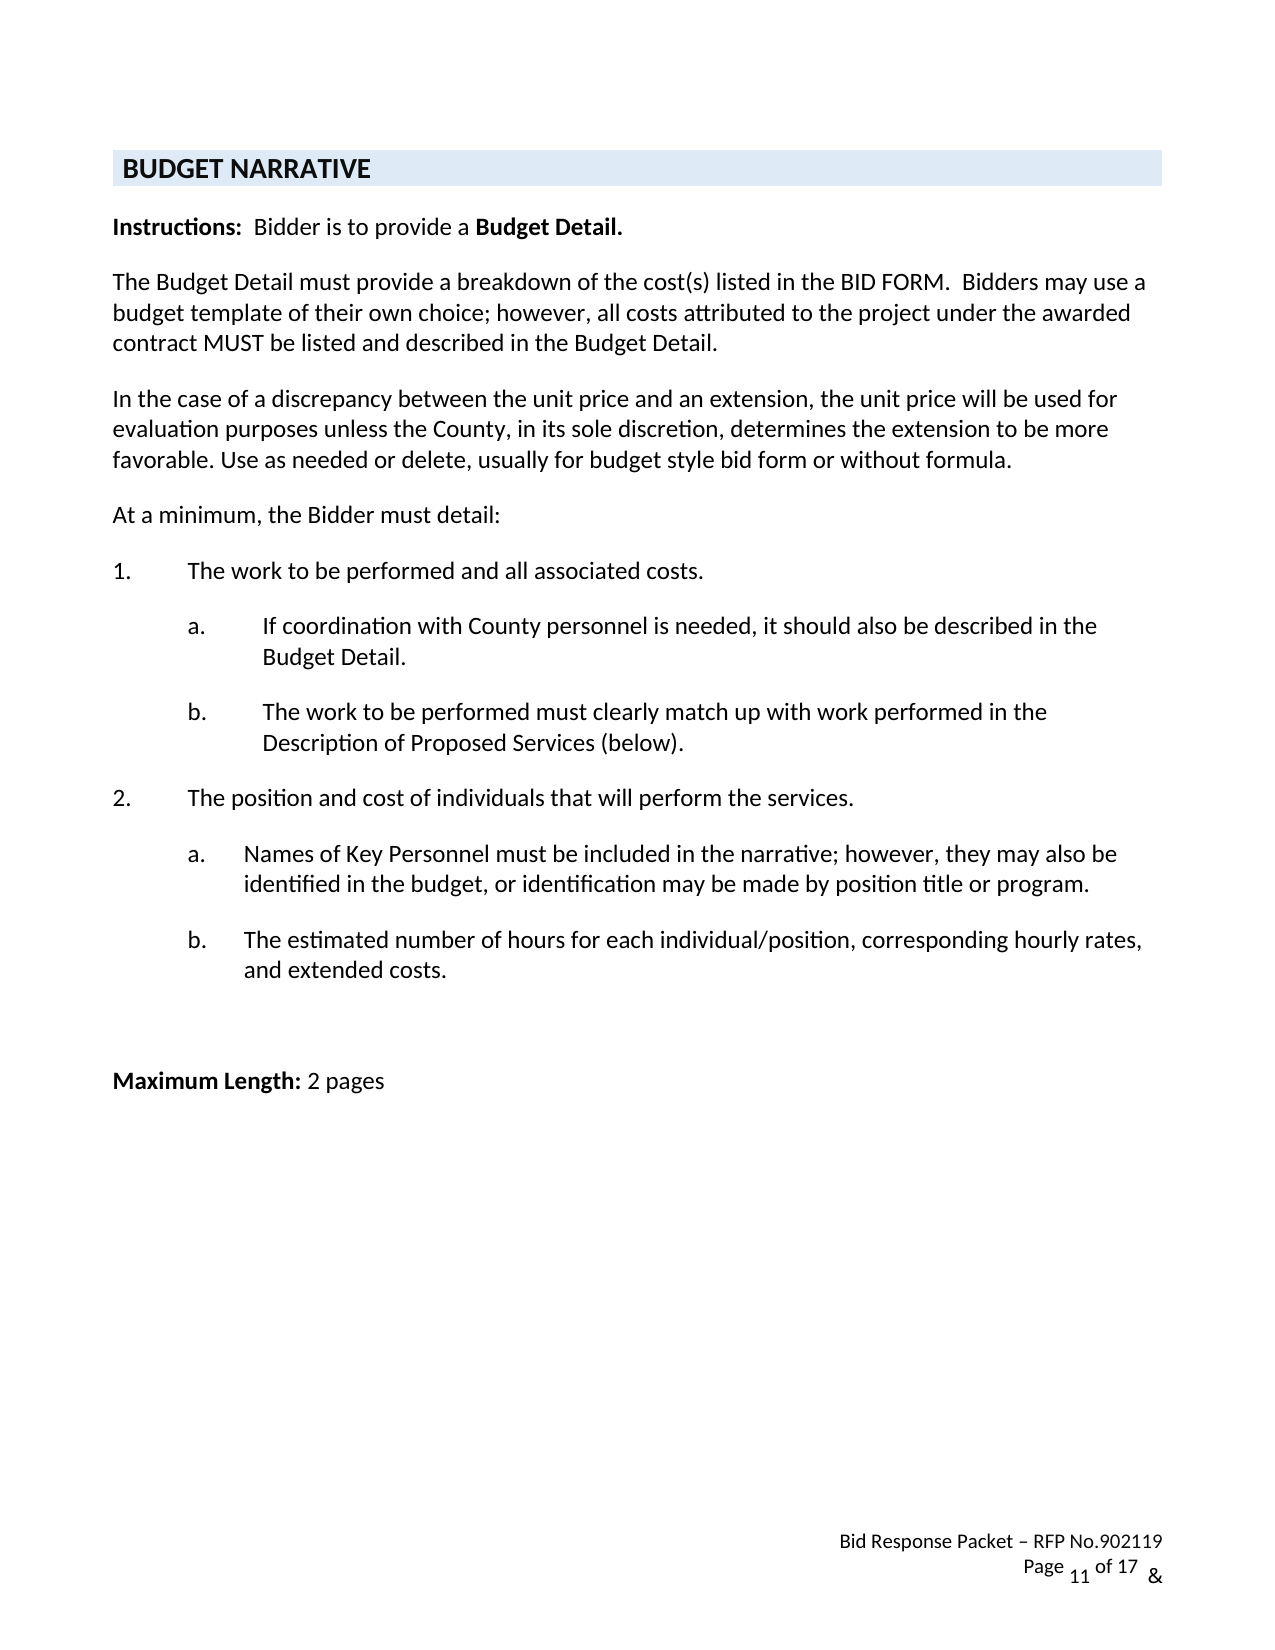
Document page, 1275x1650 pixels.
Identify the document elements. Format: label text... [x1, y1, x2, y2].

text a. If coordination with County personnel is needed, it should also be described in the Budget Detail. [187, 610, 1162, 671]
text The Budget Detail must provide a breakdown of the cost(s) listed in the BID FORM. Bidders may use a budget template of their own choice; however, all costs attributed to the project under the awarded contract MUST be listed and described in the Budget Detail. [112, 266, 1162, 358]
text 1. The work to be performed and all associated costs. [112, 555, 1162, 585]
text Instructions: Bidder is to provide a Budget Detail. [112, 211, 1162, 241]
text Maximum Length: 2 pages [112, 1066, 1162, 1096]
text b. The work to be performed must clearly match up with work performed in the Description of Proposed Services (below). [187, 696, 1162, 757]
text a. Names of Key Personnel must be included in the narrative; however, they may also be identified in the budget, or identification may be made by position title or program. [187, 838, 1162, 899]
text 2. The position and cost of individuals that will perform the services. [112, 782, 1162, 813]
text At a minimum, the Bidder must detail: [112, 499, 1162, 530]
text In the case of a discrepancy between the unit price and an extension, the unit price will be used for evaluation purposes unless the County, in its sole discretion, determines the extension to be more favorable. Use as needed or delete, usually for budget style bid form or without formula. [112, 383, 1162, 474]
text b. The estimated number of hours for each individual/position, corresponding hourly rates, and extended costs. [187, 924, 1162, 985]
table_header BUDGET NARRATIVE [113, 150, 1162, 186]
